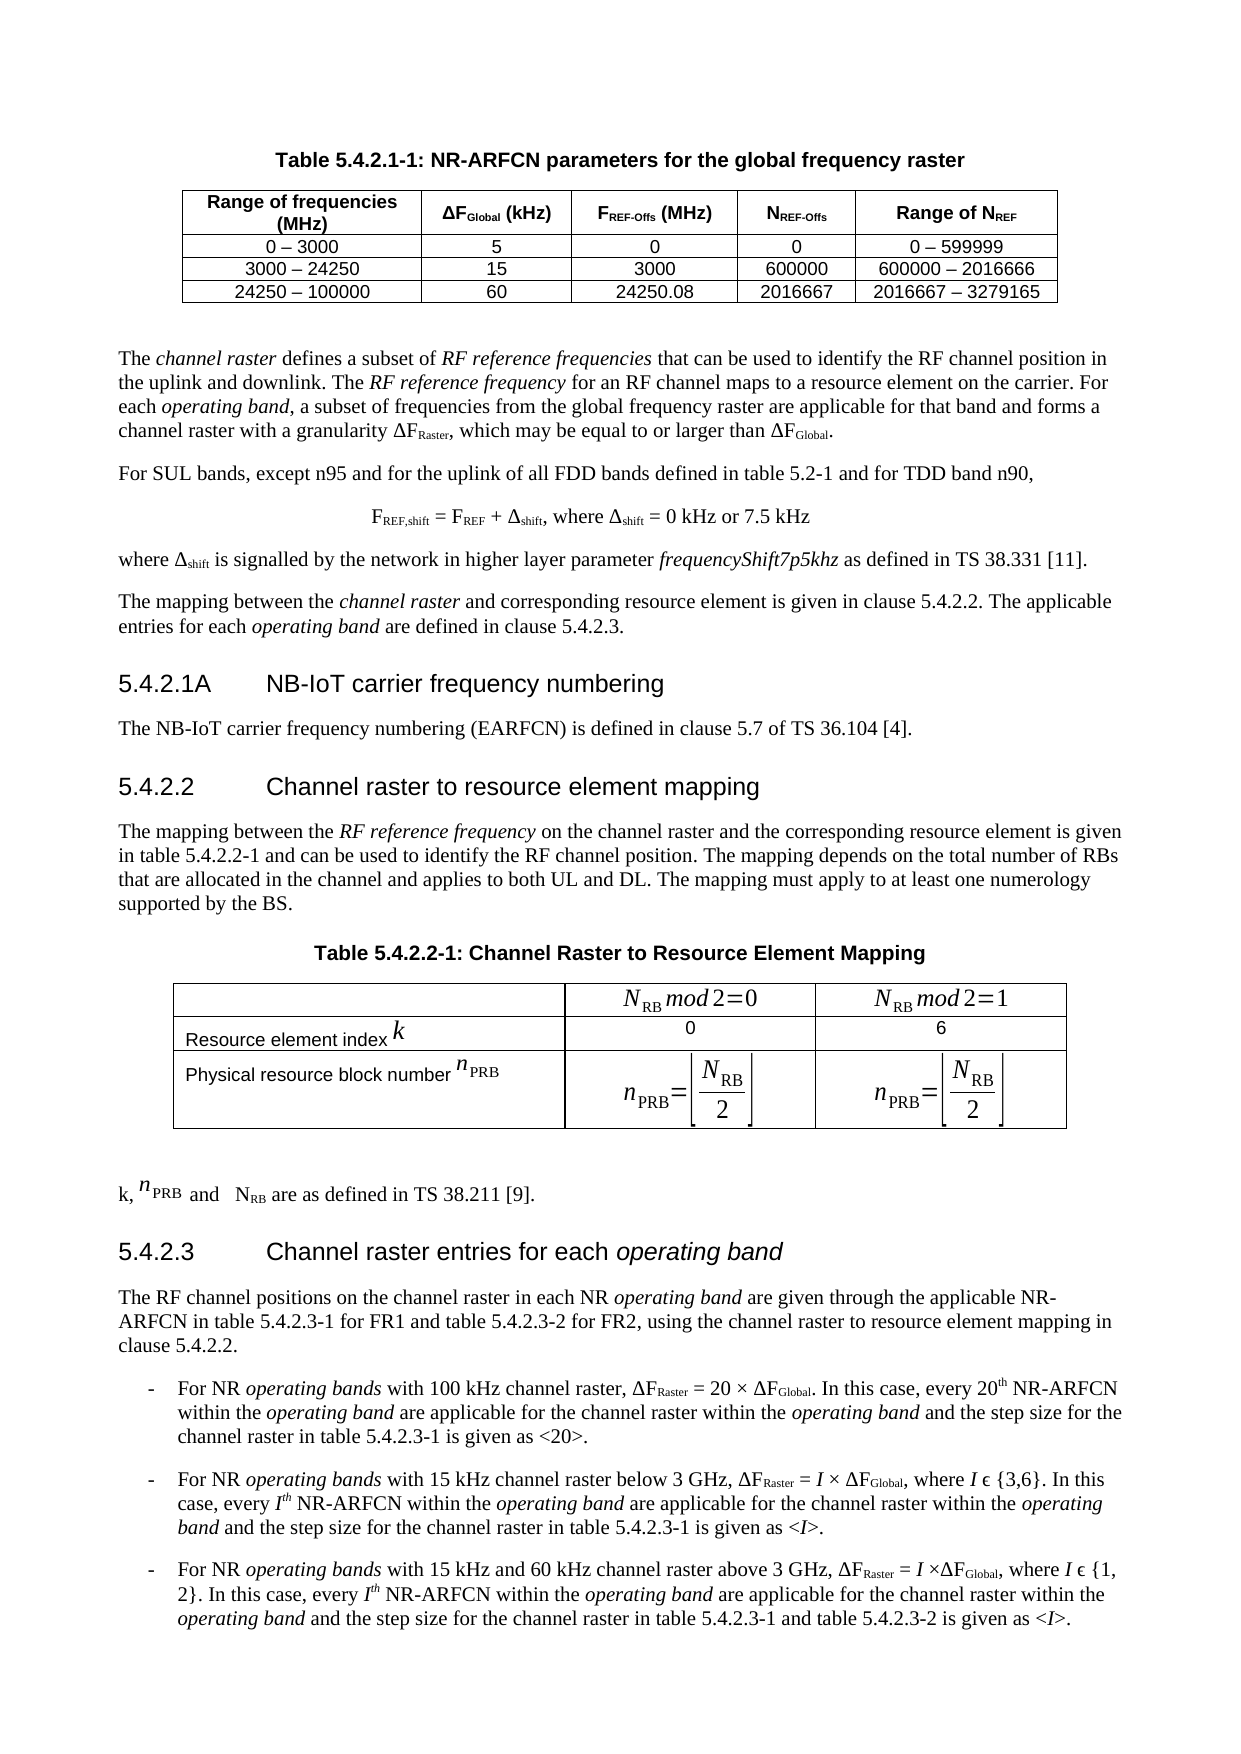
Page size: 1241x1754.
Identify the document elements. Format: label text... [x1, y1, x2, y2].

text k, and NRB are as defined in TS 38.211 [9]. [118, 1172, 1122, 1206]
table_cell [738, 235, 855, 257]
text where Δshift is signalled by the network in higher layer parameter frequencyShift7p5khz as defined in TS 38.331 [11]. [118, 547, 1122, 571]
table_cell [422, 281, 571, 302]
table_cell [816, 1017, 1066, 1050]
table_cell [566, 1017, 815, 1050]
text - For NR operating bands with 100 kHz channel raster, ΔFRaster = 20 × ΔFGlobal. In this case, every 20th NR-ARFCN within the operating band are applicable for the channel raster within the operating band and the step size for the channel raster in table 5.4.2.3-1 is given as <20>. [148, 1376, 1122, 1448]
text The mapping between the channel raster and corresponding resource element is given in clause 5.4.2.2. The applicable entries for each operating band are defined in clause 5.4.2.3. [118, 589, 1122, 638]
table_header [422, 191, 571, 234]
text The mapping between the RF reference frequency on the channel raster and the corresponding resource element is given in table 5.4.2.2-1 and can be used to identify the RF channel position. The mapping depends on the total number of RBs that are allocated in the channel and applies to both UL and DL. The mapping must apply to at least one numerology supported by the BS. [118, 819, 1122, 915]
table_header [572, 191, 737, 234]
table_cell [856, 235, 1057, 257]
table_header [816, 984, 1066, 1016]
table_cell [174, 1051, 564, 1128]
text - For NR operating bands with 15 kHz and 60 kHz channel raster above 3 GHz, ΔFRaster = I ×ΔFGlobal, where I ϵ {1, 2}. In this case, every Ith NR-ARFCN within the operating band are applicable for the channel raster within the operating band and the step size for the channel raster in table 5.4.2.3-1 and table 5.4.2.3-2 is given as <I>. [148, 1557, 1122, 1629]
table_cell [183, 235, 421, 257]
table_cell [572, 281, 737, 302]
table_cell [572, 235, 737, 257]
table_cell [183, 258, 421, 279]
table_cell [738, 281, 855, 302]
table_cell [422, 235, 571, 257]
subtitle 5.4.2.3 Channel raster entries for each operating band [118, 1237, 1122, 1266]
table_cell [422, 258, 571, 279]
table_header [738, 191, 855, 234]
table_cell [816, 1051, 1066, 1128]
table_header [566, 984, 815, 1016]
text The channel raster defines a subset of RF reference frequencies that can be used to identify the RF channel position in the uplink and downlink. The RF reference frequency for an RF channel maps to a resource element on the carrier. For each operating band, a subset of frequencies from the global frequency raster are applicable for that band and forms a channel raster with a granularity ΔFRaster, which may be equal to or larger than ΔFGlobal. [118, 346, 1122, 442]
text The RF channel positions on the channel raster in each NR operating band are given through the applicable NR-ARFCN in table 5.4.2.3-1 for FR1 and table 5.4.2.3-2 for FR2, using the channel raster to resource element mapping in clause 5.4.2.2. [118, 1284, 1122, 1357]
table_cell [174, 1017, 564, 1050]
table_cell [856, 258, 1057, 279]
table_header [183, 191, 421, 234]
text - For NR operating bands with 15 kHz channel raster below 3 GHz, ΔFRaster = I × ΔFGlobal, where I ϵ {3,6}. In this case, every Ith NR-ARFCN within the operating band are applicable for the channel raster within the operating band and the step size for the channel raster in table 5.4.2.3-1 is given as <I>. [148, 1466, 1122, 1539]
subtitle 5.4.2.2 Channel raster to resource element mapping [118, 772, 1122, 800]
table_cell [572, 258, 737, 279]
text Table 5.4.2.1-1: NR-ARFCN parameters for the global frequency raster [118, 147, 1122, 171]
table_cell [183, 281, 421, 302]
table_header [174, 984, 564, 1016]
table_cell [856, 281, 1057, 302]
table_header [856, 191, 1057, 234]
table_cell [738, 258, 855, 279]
text The NB-IoT carrier frequency numbering (EARFCN) is defined in clause 5.7 of TS 36.104 [4]. [118, 716, 1122, 740]
text For SUL bands, except n95 and for the uplink of all FDD bands defined in table 5.2-1 and for TDD band n90, [118, 461, 1122, 485]
subtitle 5.4.2.1A NB-IoT carrier frequency numbering [118, 669, 1122, 698]
text FREF,shift = FREF + Δshift, where Δshift = 0 kHz or 7.5 kHz [118, 504, 1122, 528]
text Table 5.4.2.2-1: Channel Raster to Resource Element Mapping [118, 940, 1122, 964]
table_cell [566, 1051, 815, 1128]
